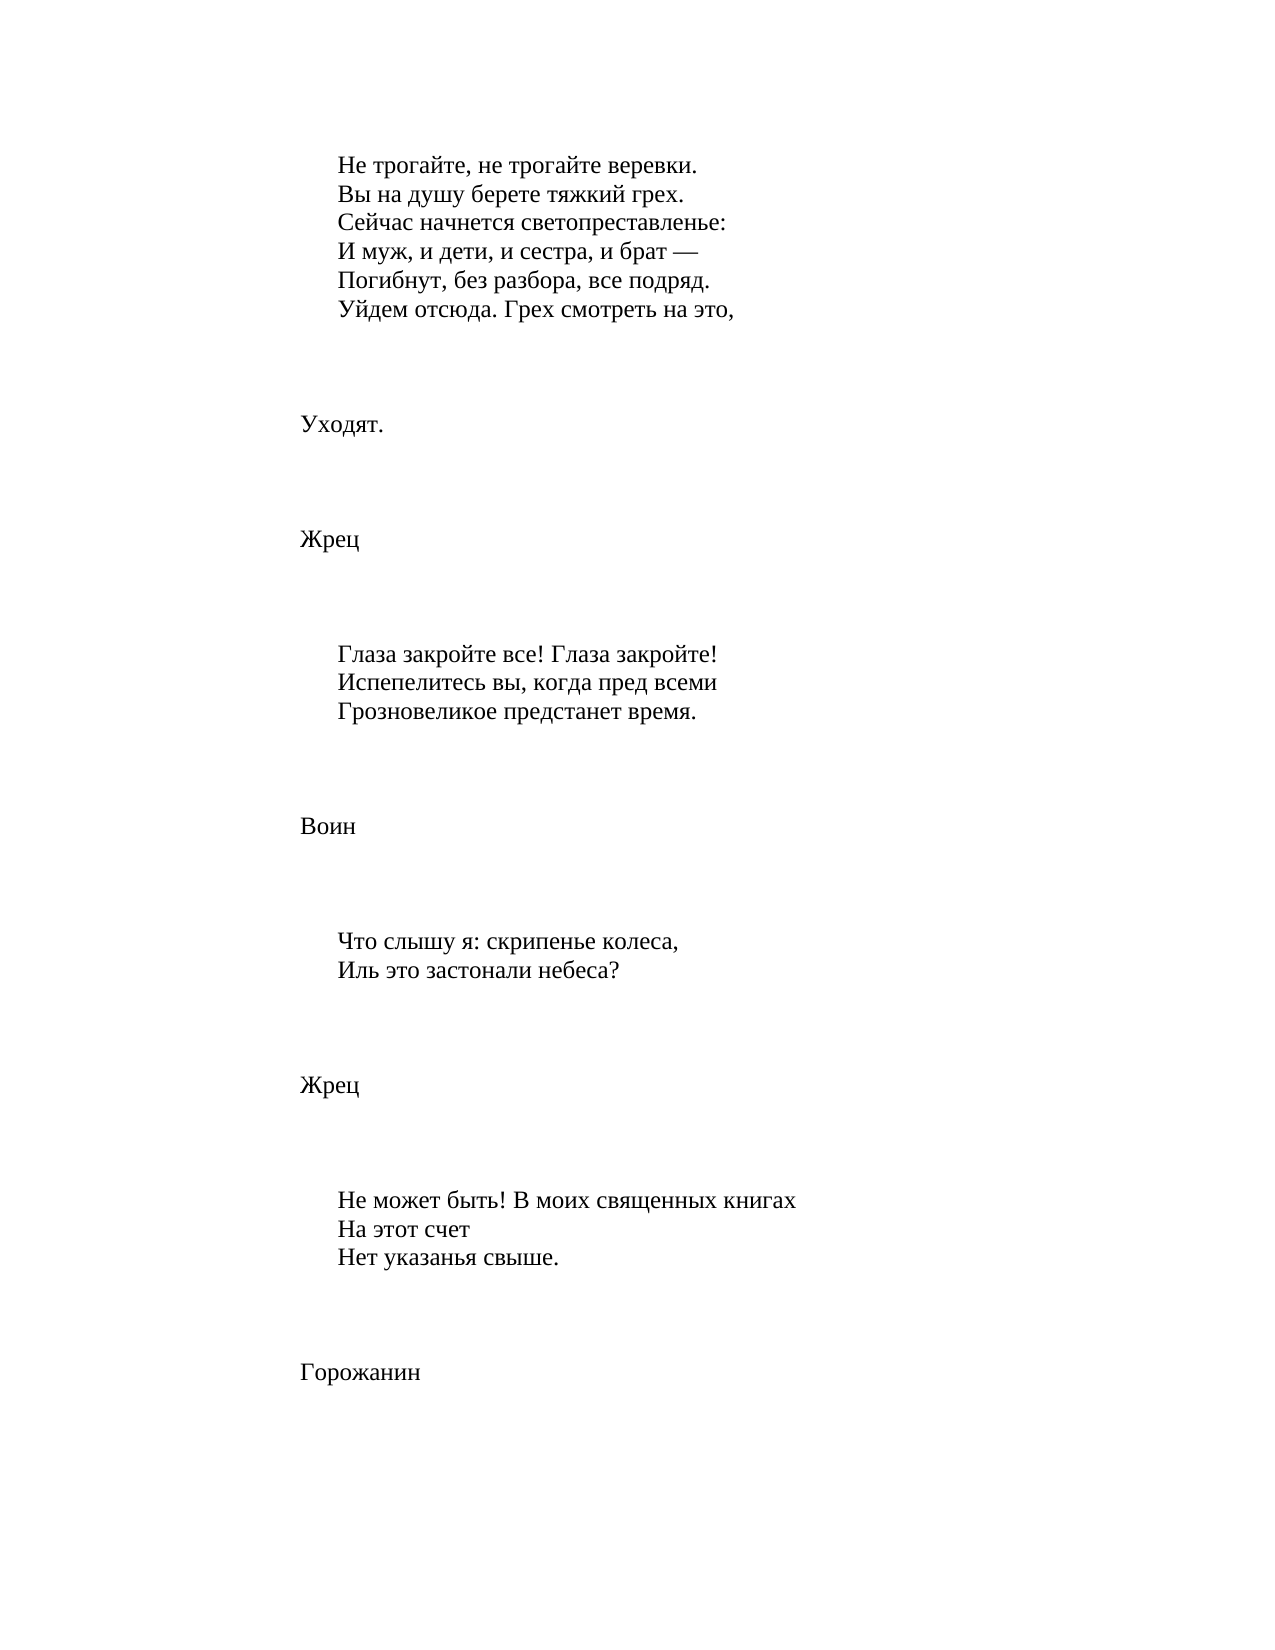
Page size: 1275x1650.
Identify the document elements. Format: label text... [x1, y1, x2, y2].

text Погибнут, без разбора, все подряд. [337, 265, 1125, 294]
text Не может быть! В моих священных книгах [337, 1185, 1125, 1214]
text Иль это застонали небеса? [337, 955, 1125, 984]
text Нет указанья свыше. [337, 1242, 1125, 1271]
text Не трогайте, не трогайте веревки. [337, 150, 1125, 179]
text Жрец [300, 524, 1125, 552]
text Жрец [300, 1070, 1125, 1099]
text Грозновеликое предстанет время. [337, 696, 1125, 725]
text Уходят. [300, 409, 1125, 437]
text Вы на душу берете тяжкий грех. [337, 179, 1125, 207]
text Горожанин [300, 1357, 1125, 1386]
text И муж, и дети, и сестра, и брат — [337, 236, 1125, 265]
text Испепелитесь вы, когда пред всеми [337, 667, 1125, 696]
text На этот счет [337, 1214, 1125, 1242]
text Глаза закройте все! Глаза закройте! [337, 639, 1125, 667]
text Что слышу я: скрипенье колеса, [337, 926, 1125, 955]
text Воин [300, 811, 1125, 840]
text Сейчас начнется светопреставленье: [337, 207, 1125, 236]
text Уйдем отсюда. Грех смотреть на это, [337, 294, 1125, 322]
